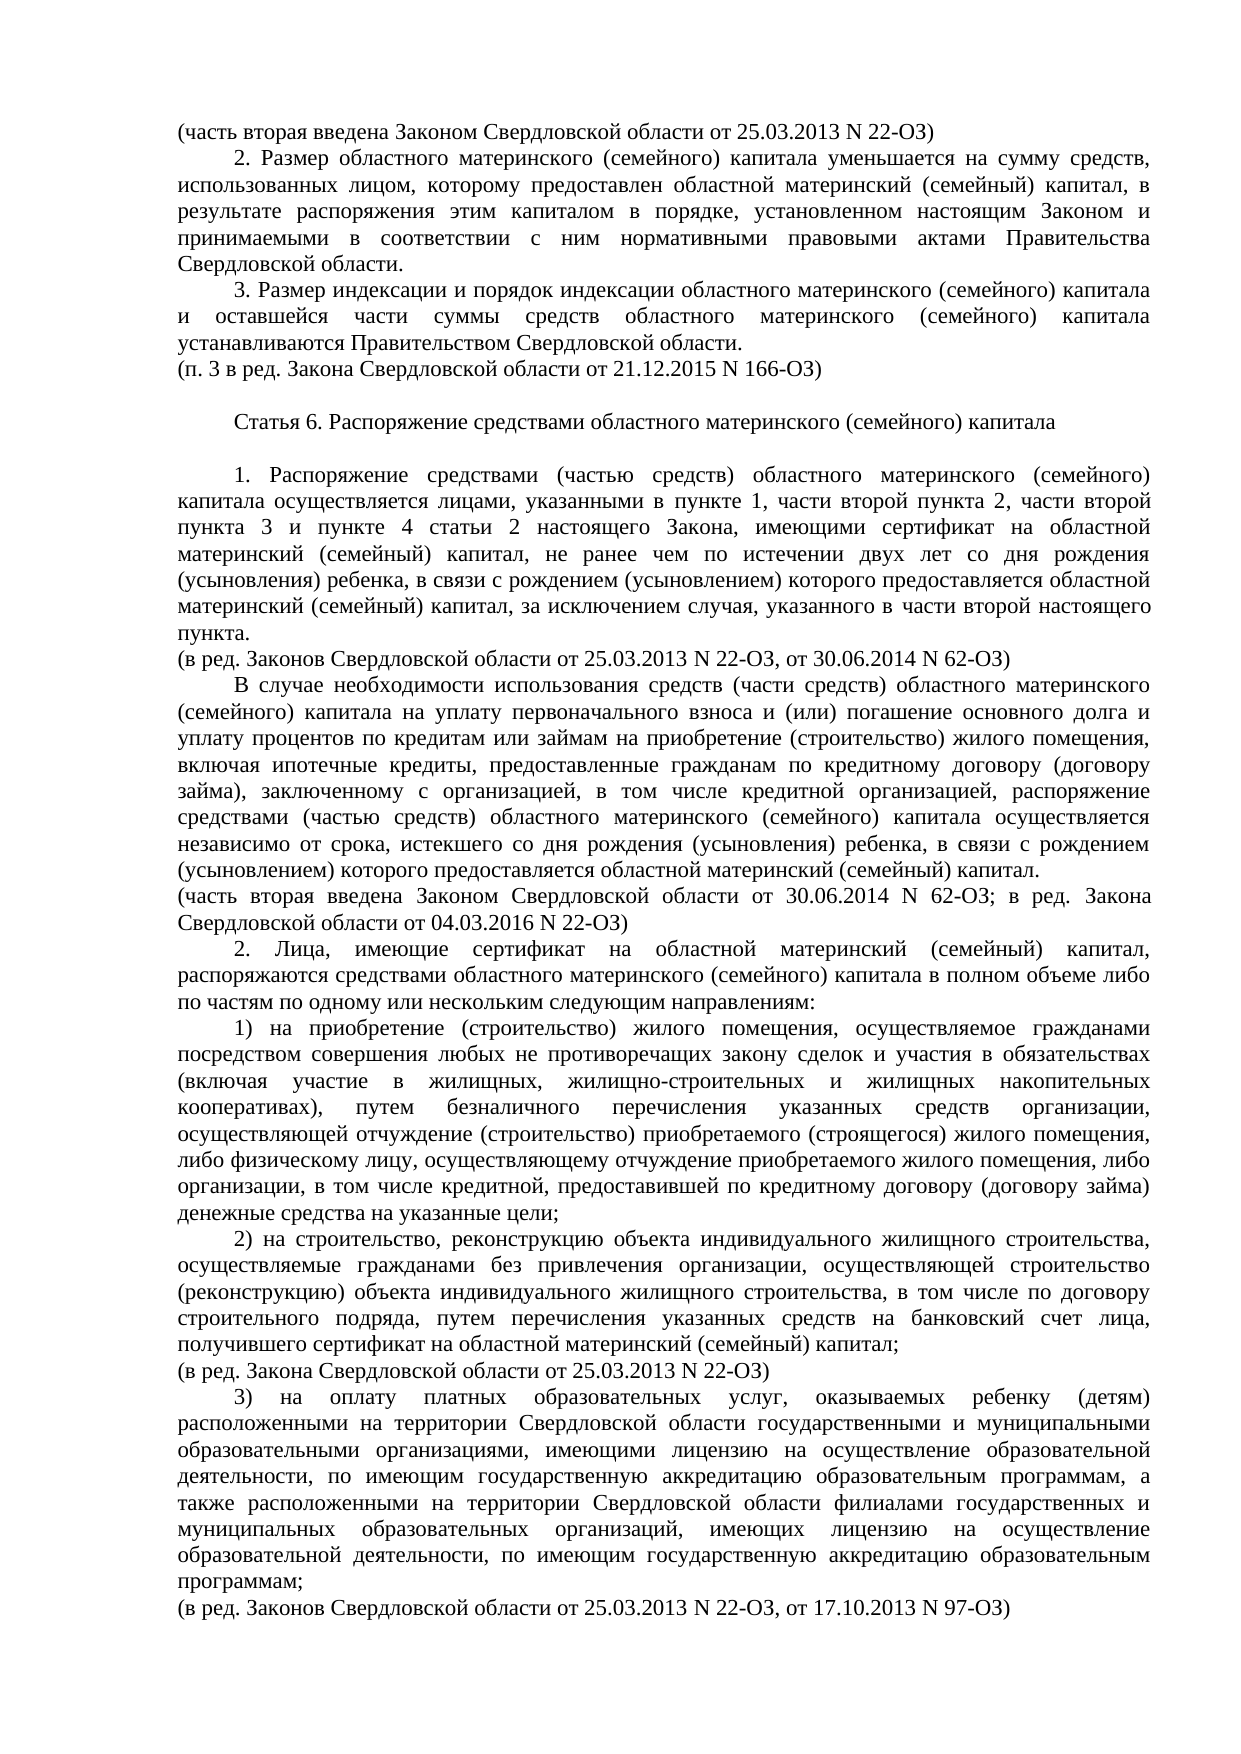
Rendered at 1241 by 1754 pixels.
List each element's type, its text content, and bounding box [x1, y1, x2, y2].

text (в ред. Законов Свердловской области от 25.03.2013 N 22-ОЗ, от 17.10.2013 N 97-ОЗ) [177, 1594, 1152, 1620]
text (п. 3 в ред. Закона Свердловской области от 21.12.2015 N 166-ОЗ) [177, 355, 1152, 382]
text 2. Лица, имеющие сертификат на областной материнский (семейный) капитал, распоряжаются средствами областного материнского (семейного) капитала в полном объеме либо по частям по одному или нескольким следующим направлениям: [177, 935, 1152, 1014]
text 3) на оплату платных образовательных услуг, оказываемых ребенку (детям) расположенными на территории Свердловской области государственными и муниципальными образовательными организациями, имеющими лицензию на осуществление образовательной деятельности, по имеющим государственную аккредитацию образовательным программам, а также расположенными на территории Свердловской области филиалами государственных и муниципальных образовательных организаций, имеющих лицензию на осуществление образовательной деятельности, по имеющим государственную аккредитацию образовательным программам; [177, 1383, 1152, 1594]
text (часть вторая введена Законом Свердловской области от 25.03.2013 N 22-ОЗ) [177, 118, 1152, 144]
text В случае необходимости использования средств (части средств) областного материнского (семейного) капитала на уплату первоначального взноса и (или) погашение основного долга и уплату процентов по кредитам или займам на приобретение (строительство) жилого помещения, включая ипотечные кредиты, предоставленные гражданам по кредитному договору (договору займа), заключенному с организацией, в том числе кредитной организацией, распоряжение средствами (частью средств) областного материнского (семейного) капитала осуществляется независимо от срока, истекшего со дня рождения (усыновления) ребенка, в связи с рождением (усыновлением) которого предоставляется областной материнский (семейный) капитал. [177, 672, 1152, 882]
text (часть вторая введена Законом Свердловской области от 30.06.2014 N 62-ОЗ; в ред. Закона Свердловской области от 04.03.2016 N 22-ОЗ) [177, 882, 1152, 935]
text 2) на строительство, реконструкцию объекта индивидуального жилищного строительства, осуществляемые гражданами без привлечения организации, осуществляющей строительство (реконструкцию) объекта индивидуального жилищного строительства, в том числе по договору строительного подряда, путем перечисления указанных средств на банковский счет лица, получившего сертификат на областной материнский (семейный) капитал; [177, 1225, 1152, 1357]
text (в ред. Законов Свердловской области от 25.03.2013 N 22-ОЗ, от 30.06.2014 N 62-ОЗ) [177, 645, 1152, 672]
text 1. Распоряжение средствами (частью средств) областного материнского (семейного) капитала осуществляется лицами, указанными в пункте 1, части второй пункта 2, части второй пункта 3 и пункте 4 статьи 2 настоящего Закона, имеющими сертификат на областной материнский (семейный) капитал, не ранее чем по истечении двух лет со дня рождения (усыновления) ребенка, в связи с рождением (усыновлением) которого предоставляется областной материнский (семейный) капитал, за исключением случая, указанного в части второй настоящего пункта. [177, 461, 1152, 645]
text 2. Размер областного материнского (семейного) капитала уменьшается на сумму средств, использованных лицом, которому предоставлен областной материнский (семейный) капитал, в результате распоряжения этим капиталом в порядке, установленном настоящим Законом и принимаемыми в соответствии с ним нормативными правовыми актами Правительства Свердловской области. [177, 144, 1152, 276]
text Статья 6. Распоряжение средствами областного материнского (семейного) капитала [177, 408, 1152, 434]
text (в ред. Закона Свердловской области от 25.03.2013 N 22-ОЗ) [177, 1357, 1152, 1383]
text 1) на приобретение (строительство) жилого помещения, осуществляемое гражданами посредством совершения любых не противоречащих закону сделок и участия в обязательствах (включая участие в жилищных, жилищно-строительных и жилищных накопительных кооперативах), путем безналичного перечисления указанных средств организации, осуществляющей отчуждение (строительство) приобретаемого (строящегося) жилого помещения, либо физическому лицу, осуществляющему отчуждение приобретаемого жилого помещения, либо организации, в том числе кредитной, предоставившей по кредитному договору (договору займа) денежные средства на указанные цели; [177, 1014, 1152, 1225]
text 3. Размер индексации и порядок индексации областного материнского (семейного) капитала и оставшейся части суммы средств областного материнского (семейного) капитала устанавливаются Правительством Свердловской области. [177, 276, 1152, 355]
